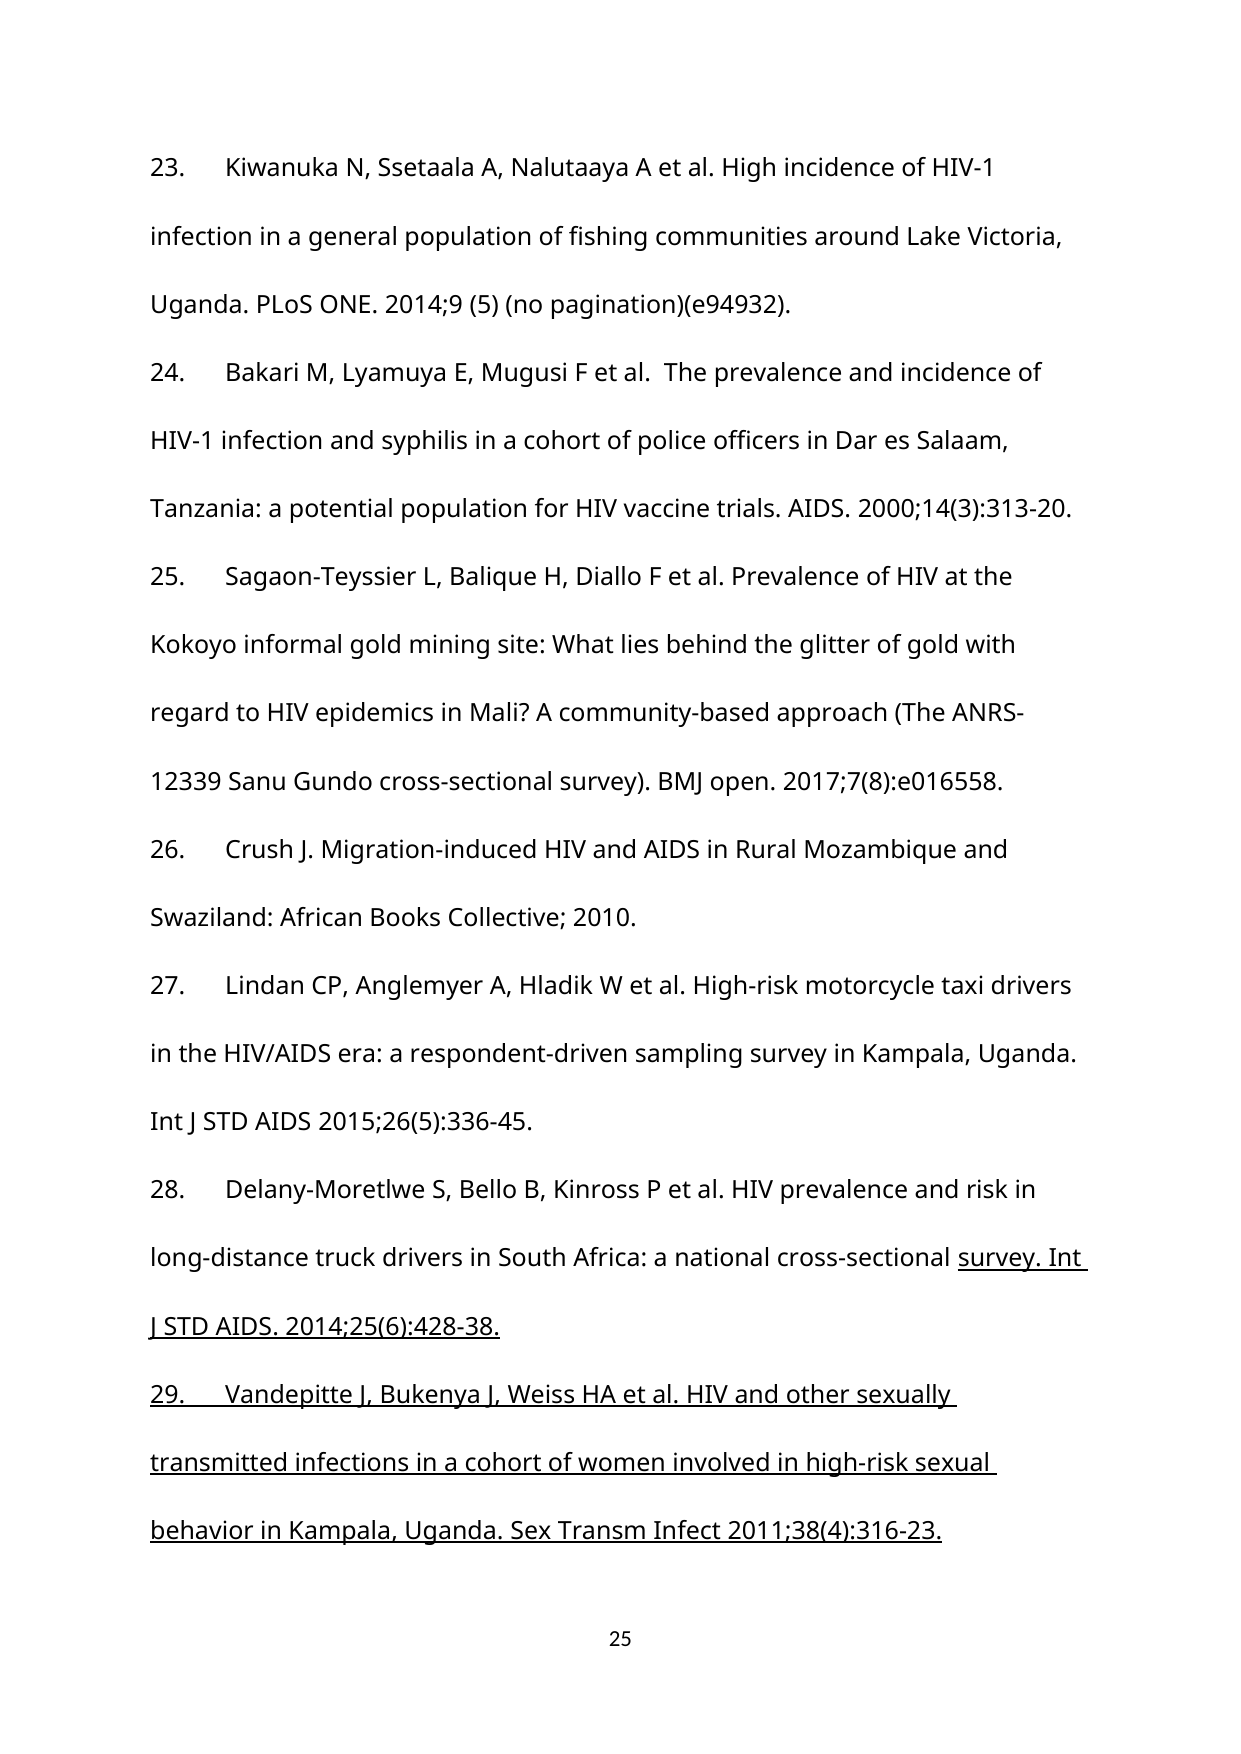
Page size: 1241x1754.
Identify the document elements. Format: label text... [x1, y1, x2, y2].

text 24. Bakari M, Lyamuya E, Mugusi F et al. The prevalence and incidence of HIV-1 infection and syphilis in a cohort of police officers in Dar es Salaam, Tanzania: a potential population for HIV vaccine trials. AIDS. 2000;14(3):313-20. [150, 354, 1090, 525]
text 25. Sagaon-Teyssier L, Balique H, Diallo F et al. Prevalence of HIV at the Kokoyo informal gold mining site: What lies behind the glitter of gold with regard to HIV epidemics in Mali? A community-based approach (The ANRS-12339 Sanu Gundo cross-sectional survey). BMJ open. 2017;7(8):e016558. [150, 559, 1090, 797]
text 26. Crush J. Migration-induced HIV and AIDS in Rural Mozambique and Swaziland: African Books Collective; 2010. [150, 831, 1090, 933]
text 28. Delany-Moretlwe S, Bello B, Kinross P et al. HIV prevalence and risk in long-distance truck drivers in South Africa: a national cross-sectional survey. Int J STD AIDS. 2014;25(6):428-38. [150, 1172, 1090, 1342]
text 27. Lindan CP, Anglemyer A, Hladik W et al. High-risk motorcycle taxi drivers in the HIV/AIDS era: a respondent-driven sampling survey in Kampala, Uganda. Int J STD AIDS 2015;26(5):336-45. [150, 967, 1090, 1138]
text 23. Kiwanuka N, Ssetaala A, Nalutaaya A et al. High incidence of HIV-1 infection in a general population of fishing communities around Lake Victoria, Uganda. PLoS ONE. 2014;9 (5) (no pagination)(e94932). [150, 150, 1090, 320]
text 29. Vandepitte J, Bukenya J, Weiss HA et al. HIV and other sexually transmitted infections in a cohort of women involved in high-risk sexual behavior in Kampala, Uganda. Sex Transm Infect 2011;38(4):316-23. [150, 1376, 1090, 1547]
